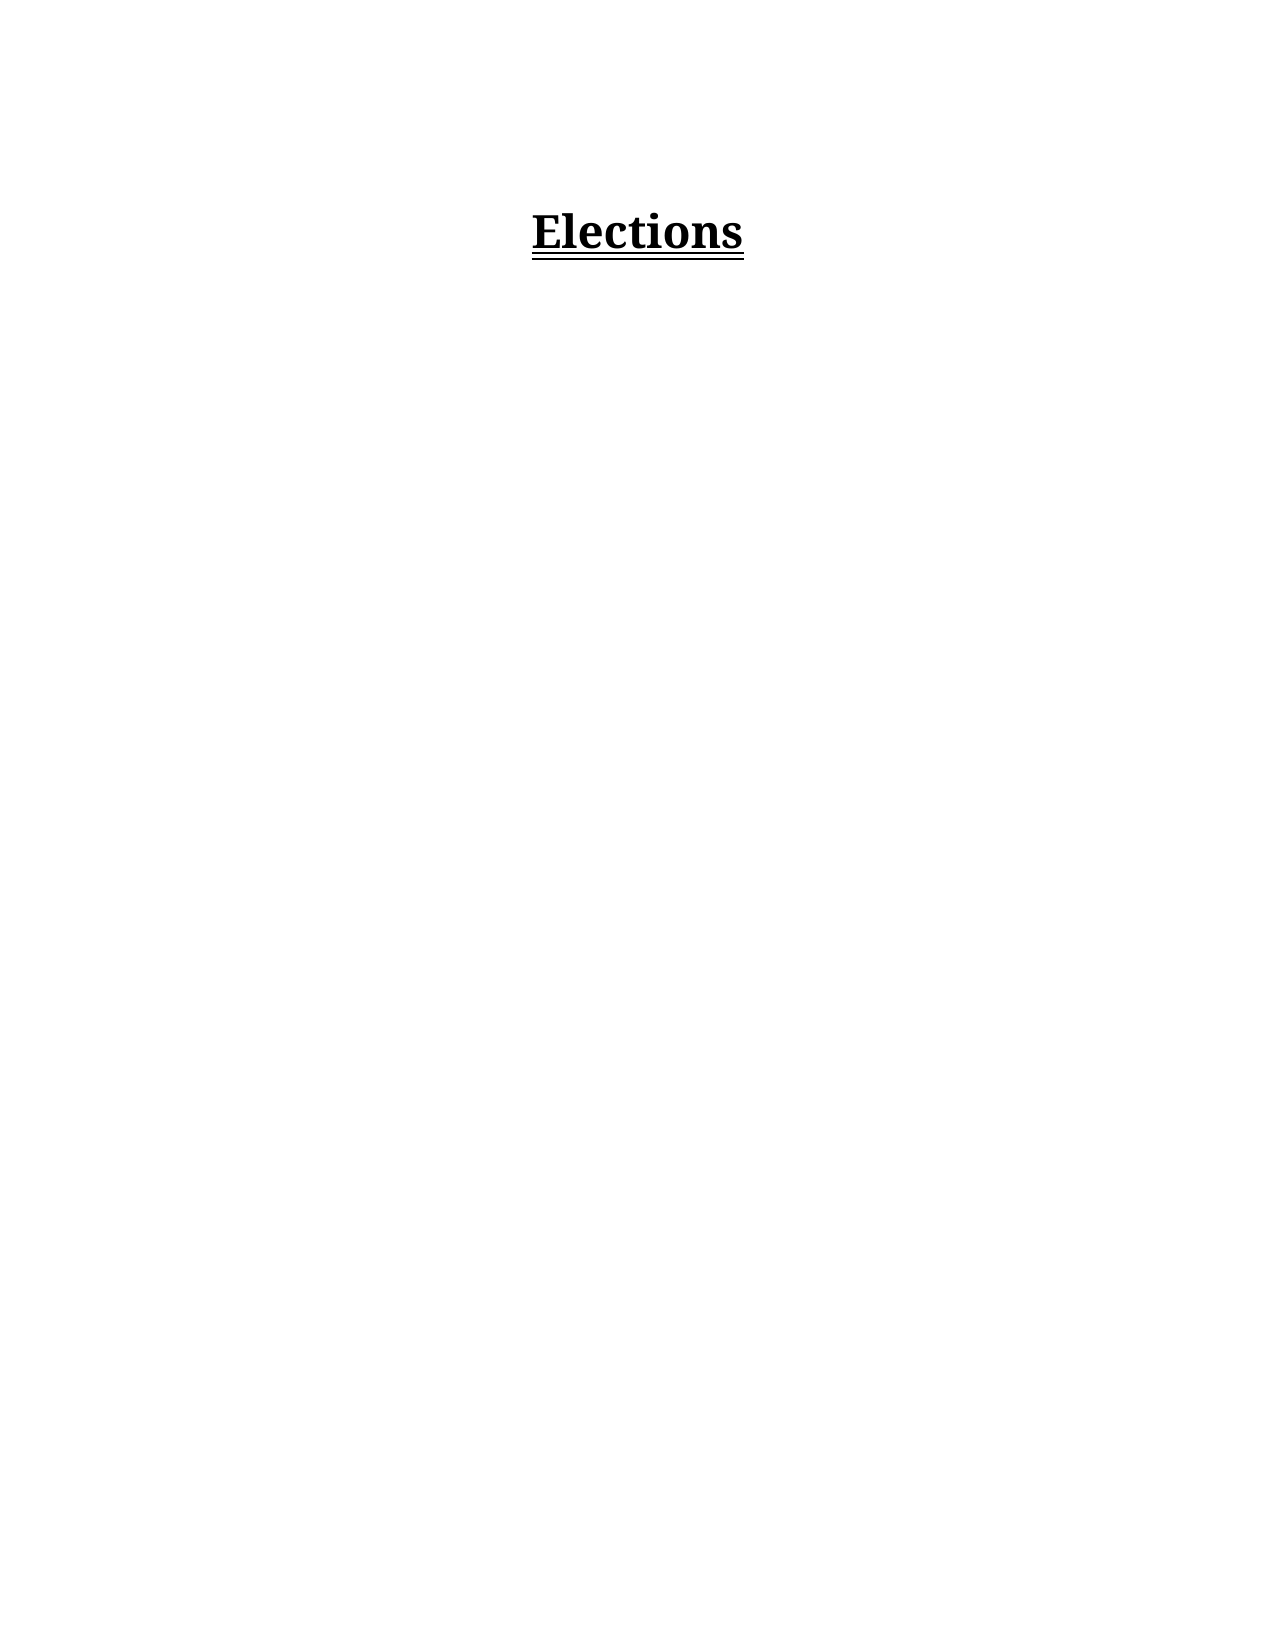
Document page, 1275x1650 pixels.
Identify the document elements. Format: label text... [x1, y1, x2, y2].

subtitle Elections [150, 200, 1125, 262]
